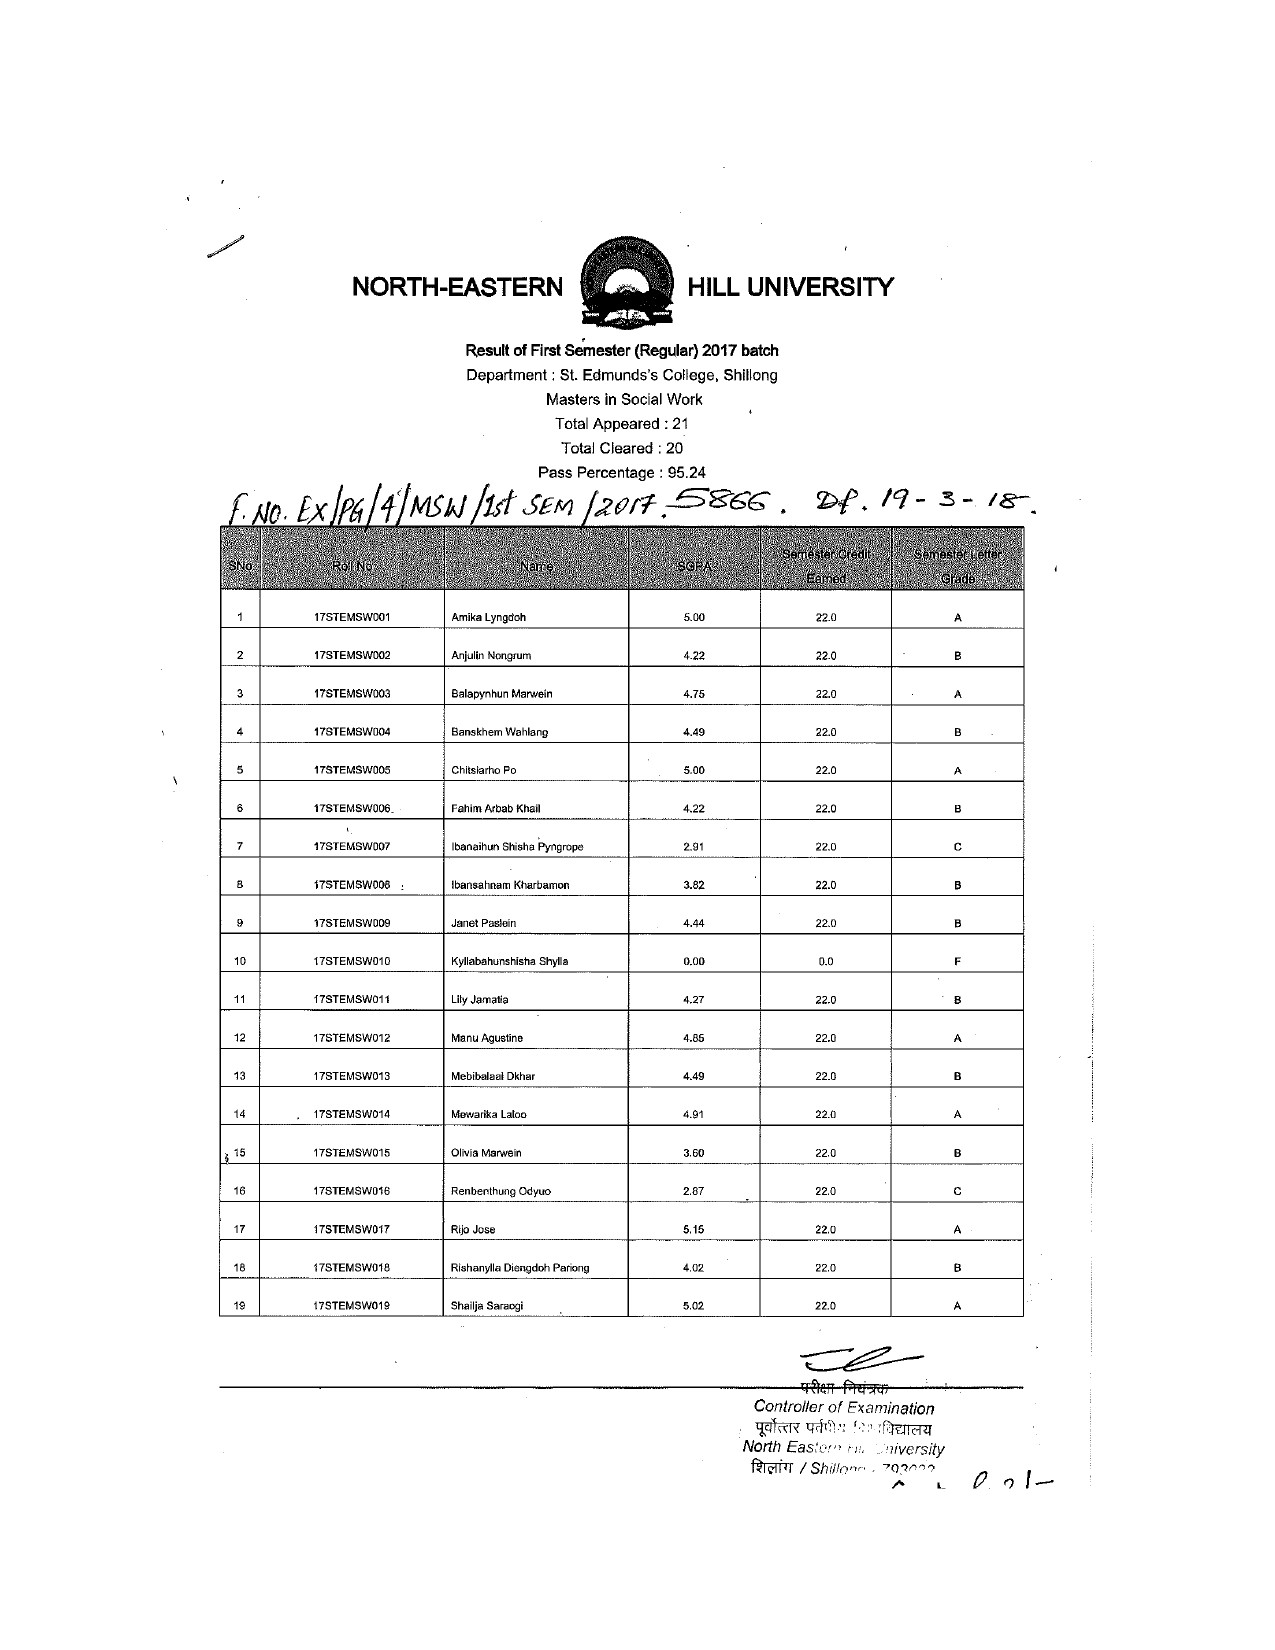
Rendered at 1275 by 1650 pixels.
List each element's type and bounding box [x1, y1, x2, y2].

picture [150, 149, 1104, 1499]
